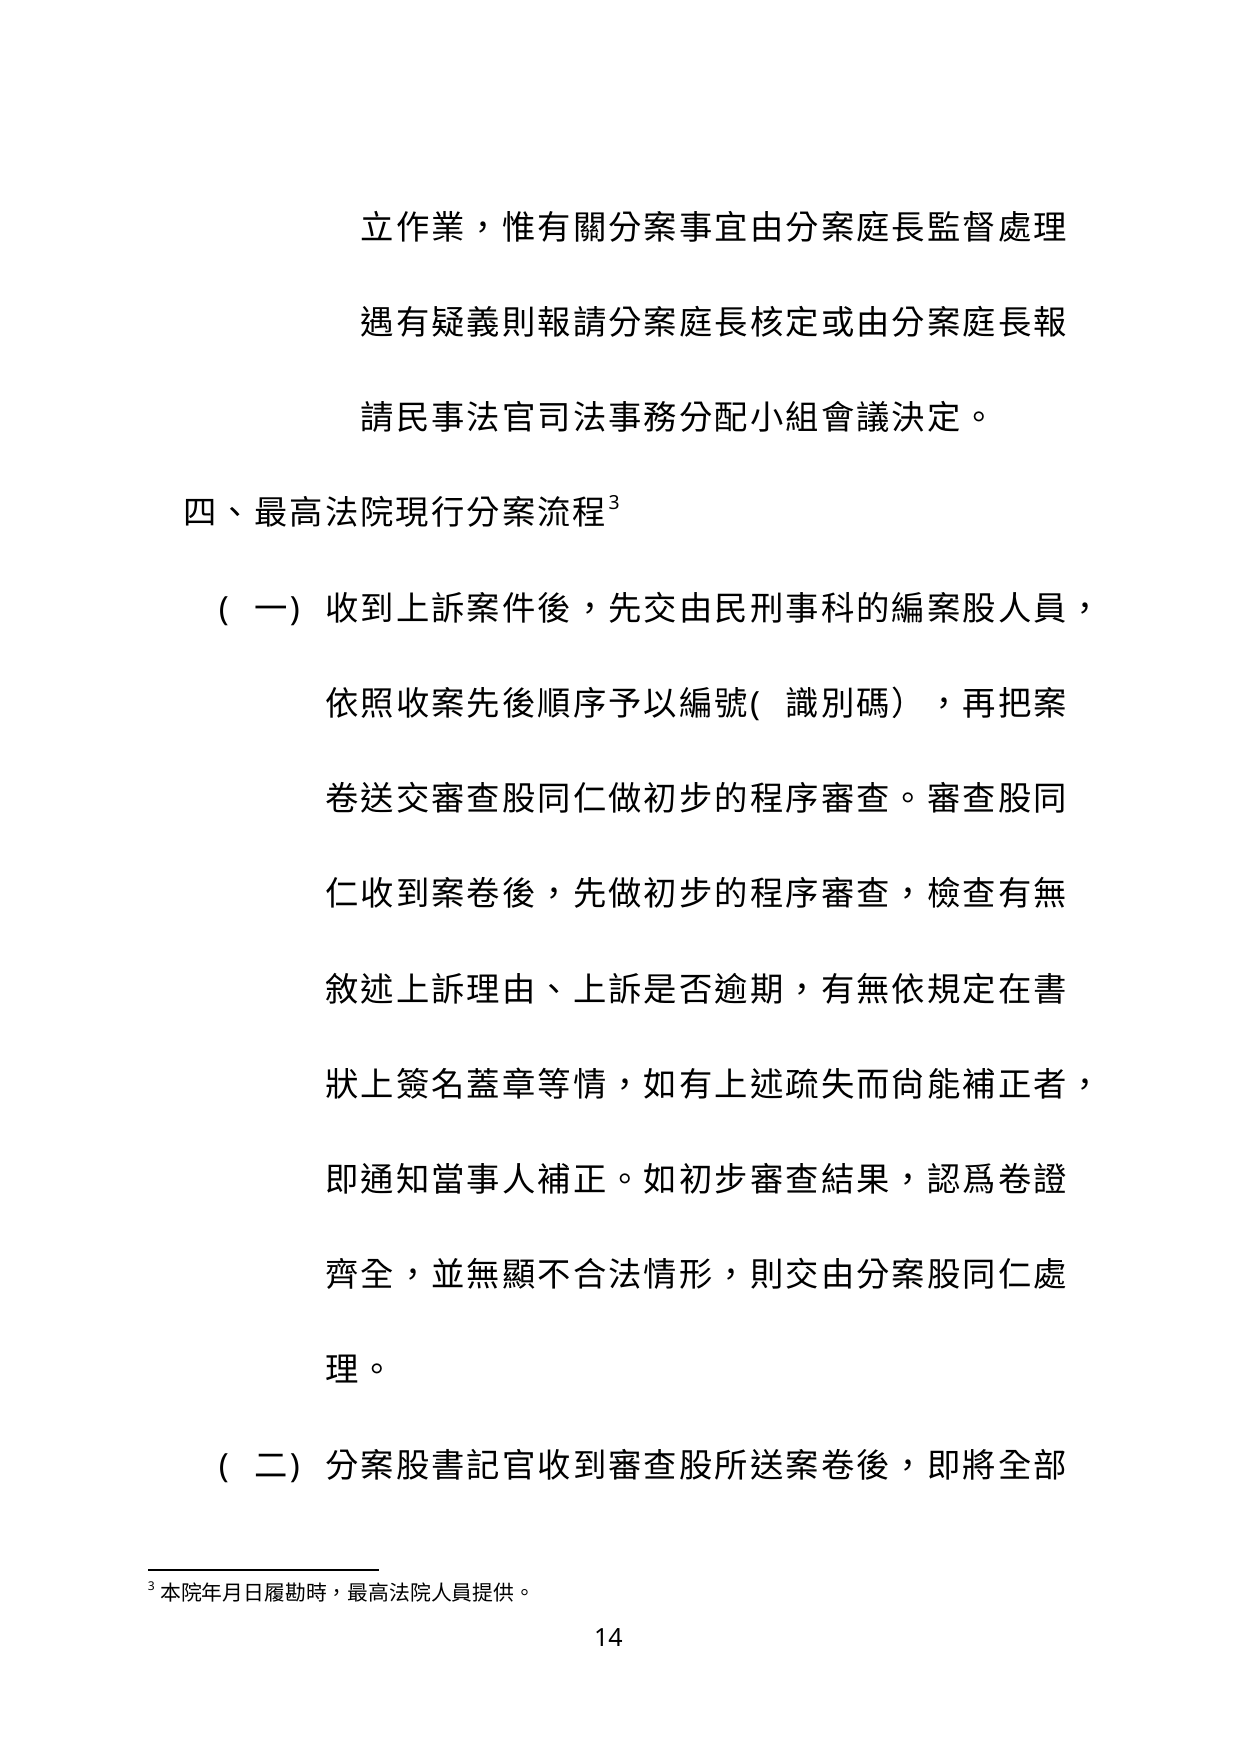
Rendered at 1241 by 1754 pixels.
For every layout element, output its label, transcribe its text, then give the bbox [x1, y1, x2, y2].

subtitle 收到上訴案件後，先交由民刑事科的編案股人員，依照收案先後順序予以編號(識別碼），再把案卷送交審查股同仁做初步的程序審查。審查股同仁收到案卷後，先做初步的程序審查，檢查有無敘述上訴理由、上訴是否逾期，有無依規定在書狀上簽名蓋章等情，如有上述疏失而尙能補正者，即通知當事人補正。如初步審查結果，認爲卷證齊全，並無顯不合法情形，則交由分案股同仁處理。 [219, 558, 1069, 1415]
subtitle 分案股書記官收到審查股所送案卷後，即將全部案卷分類，並將各類案卷給予「序號」（分案號），且將本次待分案件傳送並列印清單送給分案科長，至於待分的案卷仍留在民、刑事科櫃子內 [219, 1415, 1069, 1510]
subtitle 最高法院現行分案流程 [183, 463, 1069, 558]
